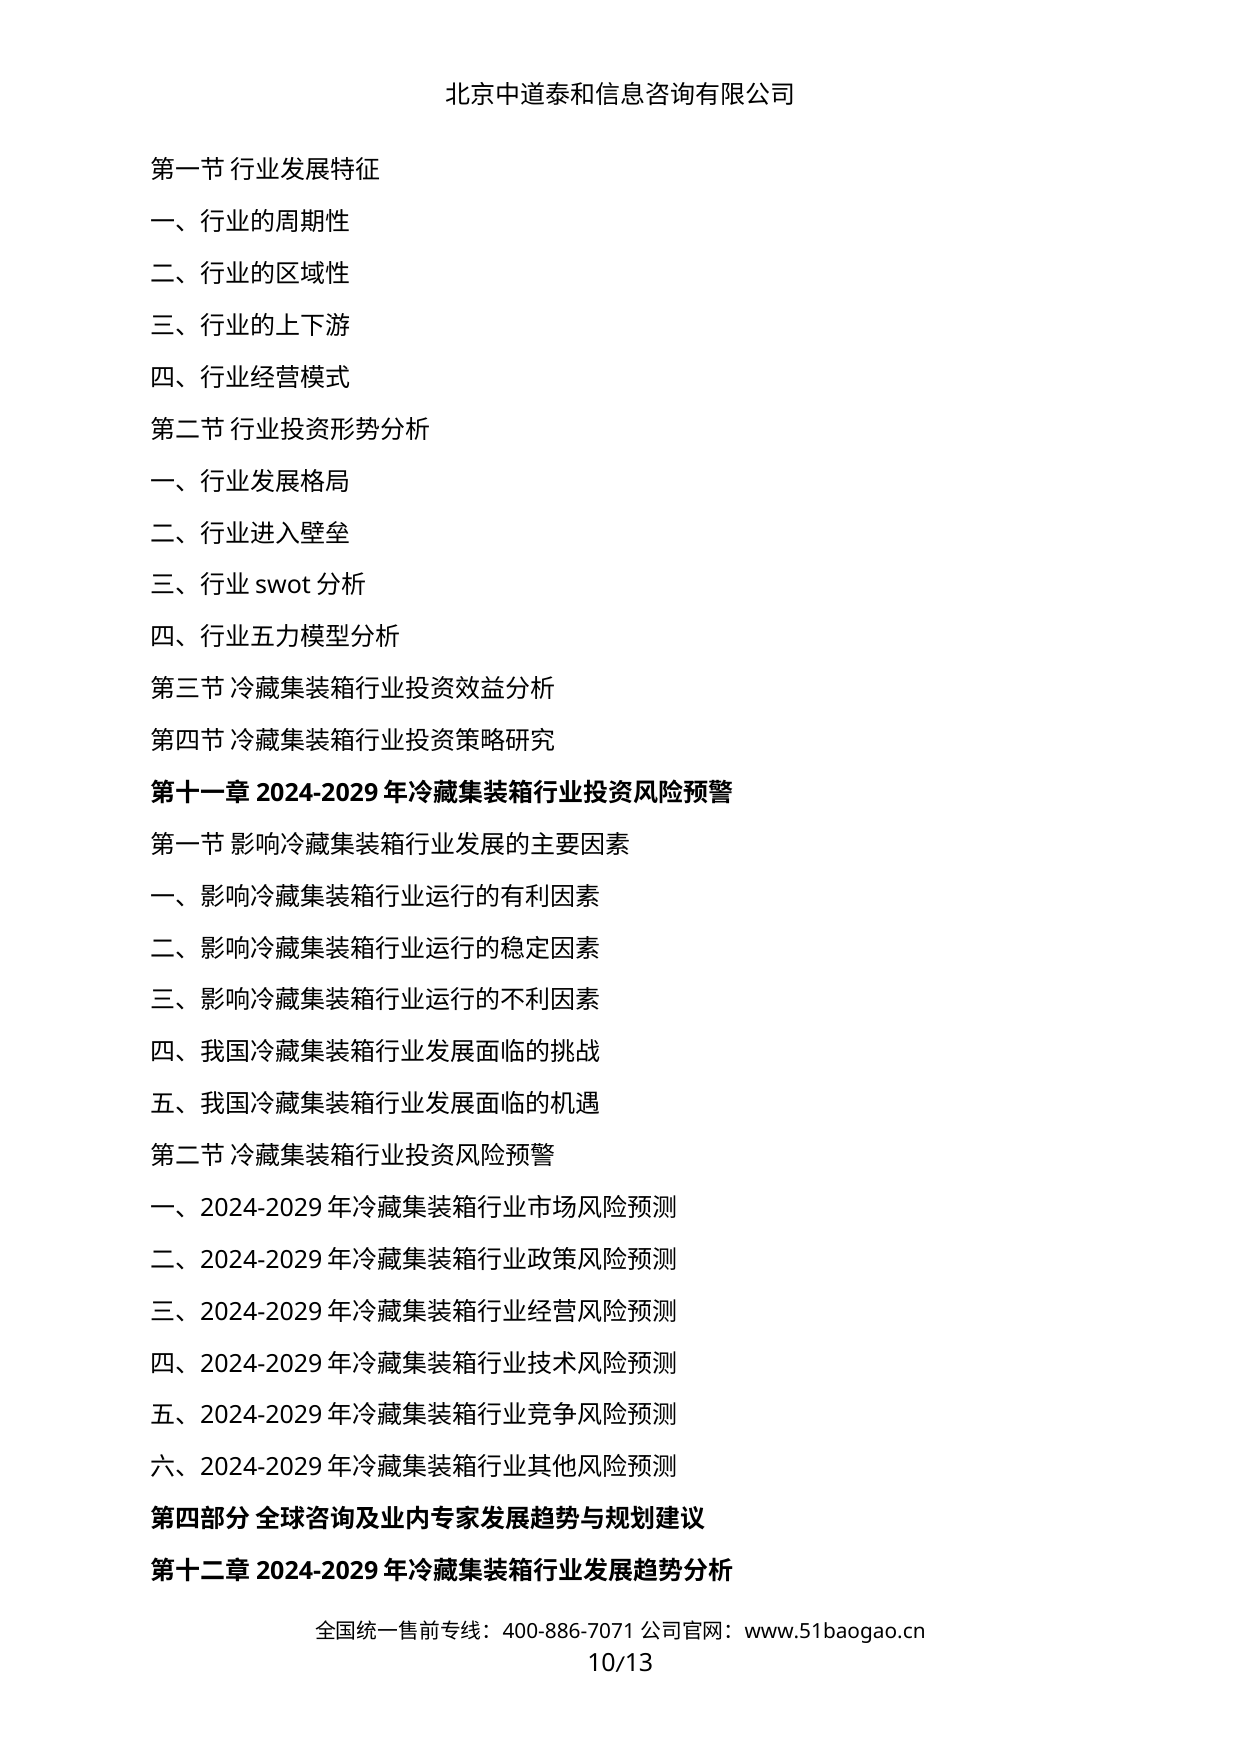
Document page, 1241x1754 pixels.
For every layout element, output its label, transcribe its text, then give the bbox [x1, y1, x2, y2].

text 六、2024-2029年冷藏集装箱行业其他风险预测 [150, 1447, 1090, 1483]
text 一、行业发展格局 [150, 461, 1090, 497]
text 第四节 冷藏集装箱行业投资策略研究 [150, 721, 1090, 757]
text 五、我国冷藏集装箱行业发展面临的机遇 [150, 1084, 1090, 1120]
text 三、行业的上下游 [150, 306, 1090, 342]
text 三、行业swot分析 [150, 565, 1090, 601]
text 五、2024-2029年冷藏集装箱行业竞争风险预测 [150, 1395, 1090, 1431]
text 二、2024-2029年冷藏集装箱行业政策风险预测 [150, 1239, 1090, 1276]
text 四、我国冷藏集装箱行业发展面临的挑战 [150, 1032, 1090, 1068]
text 四、2024-2029年冷藏集装箱行业技术风险预测 [150, 1343, 1090, 1379]
text 第一节 行业发展特征 [150, 150, 1090, 186]
text 一、影响冷藏集装箱行业运行的有利因素 [150, 876, 1090, 912]
text 第十二章 2024-2029年冷藏集装箱行业发展趋势分析 [150, 1551, 1090, 1587]
text 四、行业五力模型分析 [150, 617, 1090, 653]
text 三、2024-2029年冷藏集装箱行业经营风险预测 [150, 1291, 1090, 1327]
text 第十一章 2024-2029年冷藏集装箱行业投资风险预警 [150, 772, 1090, 809]
text 三、影响冷藏集装箱行业运行的不利因素 [150, 980, 1090, 1016]
text 四、行业经营模式 [150, 357, 1090, 394]
text 二、行业的区域性 [150, 254, 1090, 290]
text 第四部分 全球咨询及业内专家发展趋势与规划建议 [150, 1499, 1090, 1535]
text 二、行业进入壁垒 [150, 513, 1090, 549]
text 第三节 冷藏集装箱行业投资效益分析 [150, 669, 1090, 705]
text 二、影响冷藏集装箱行业运行的稳定因素 [150, 928, 1090, 964]
text 第一节 影响冷藏集装箱行业发展的主要因素 [150, 824, 1090, 861]
text 第二节 冷藏集装箱行业投资风险预警 [150, 1136, 1090, 1172]
text 第二节 行业投资形势分析 [150, 409, 1090, 446]
text 一、2024-2029年冷藏集装箱行业市场风险预测 [150, 1187, 1090, 1224]
text 一、行业的周期性 [150, 202, 1090, 238]
